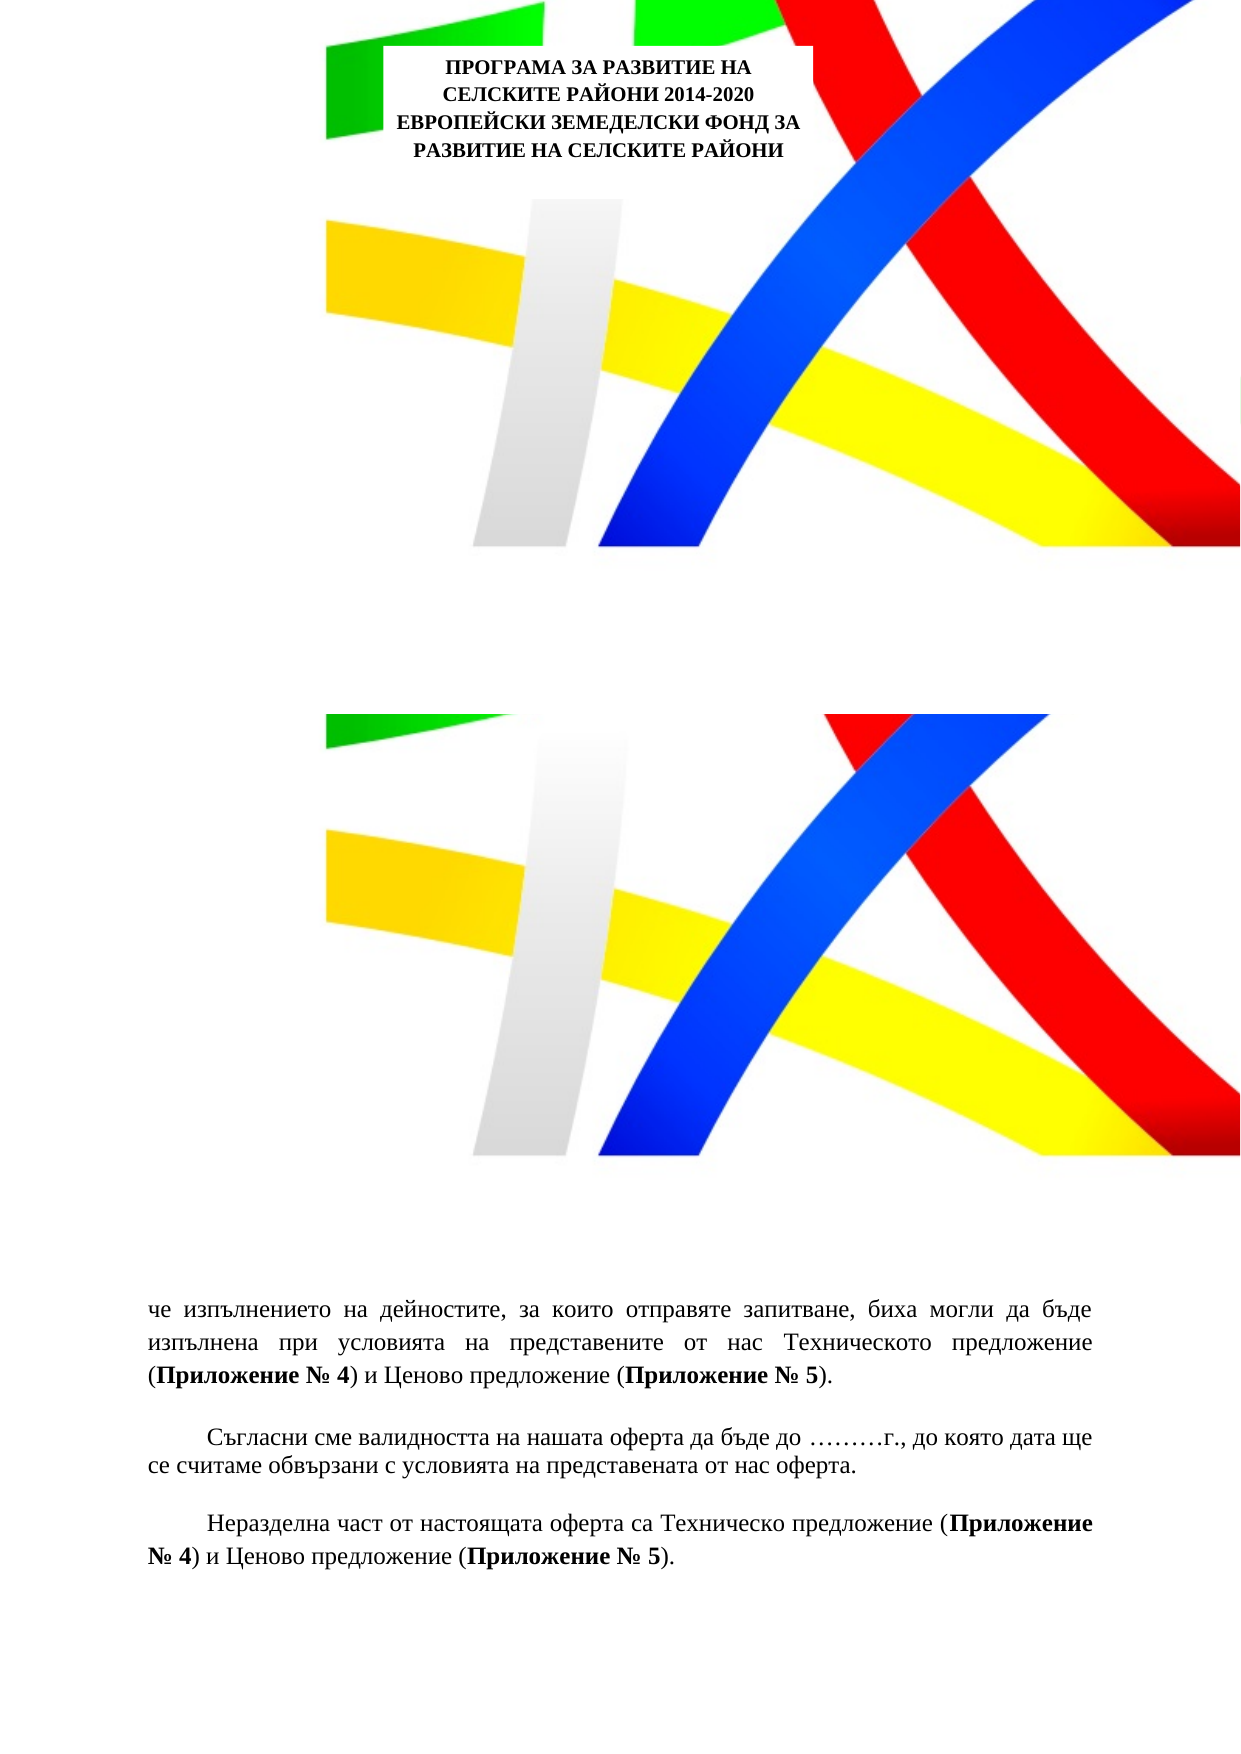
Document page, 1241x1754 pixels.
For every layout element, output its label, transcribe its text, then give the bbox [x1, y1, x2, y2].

text Съгласни сме валидността на нашата оферта да бъде до ………г., до която дата ще се считаме обвързани с условията на представената от нас оферта. [148, 1422, 1093, 1479]
text Неразделна част от настоящата оферта са Техническо предложение (Приложение № 4) и Ценово предложение (Приложение № 5). [148, 1508, 1093, 1570]
picture [147, 0, 1241, 1323]
text След запознаване с Поканата за представяне на оферта, с настоящото Ви представяме Оферта за изпълнение на отделни видове строителни и монтажни работи по проект „Рехабилитация на общински пътища в Община Лозница“, като считаме, че изпълнението на дейностите, за които отправяте запитване, биха могли да бъде изпълнена при условията на представените от нас Техническото предложение (Приложение № 4) и Ценово предложение (Приложение № 5). [148, 1294, 1093, 1389]
